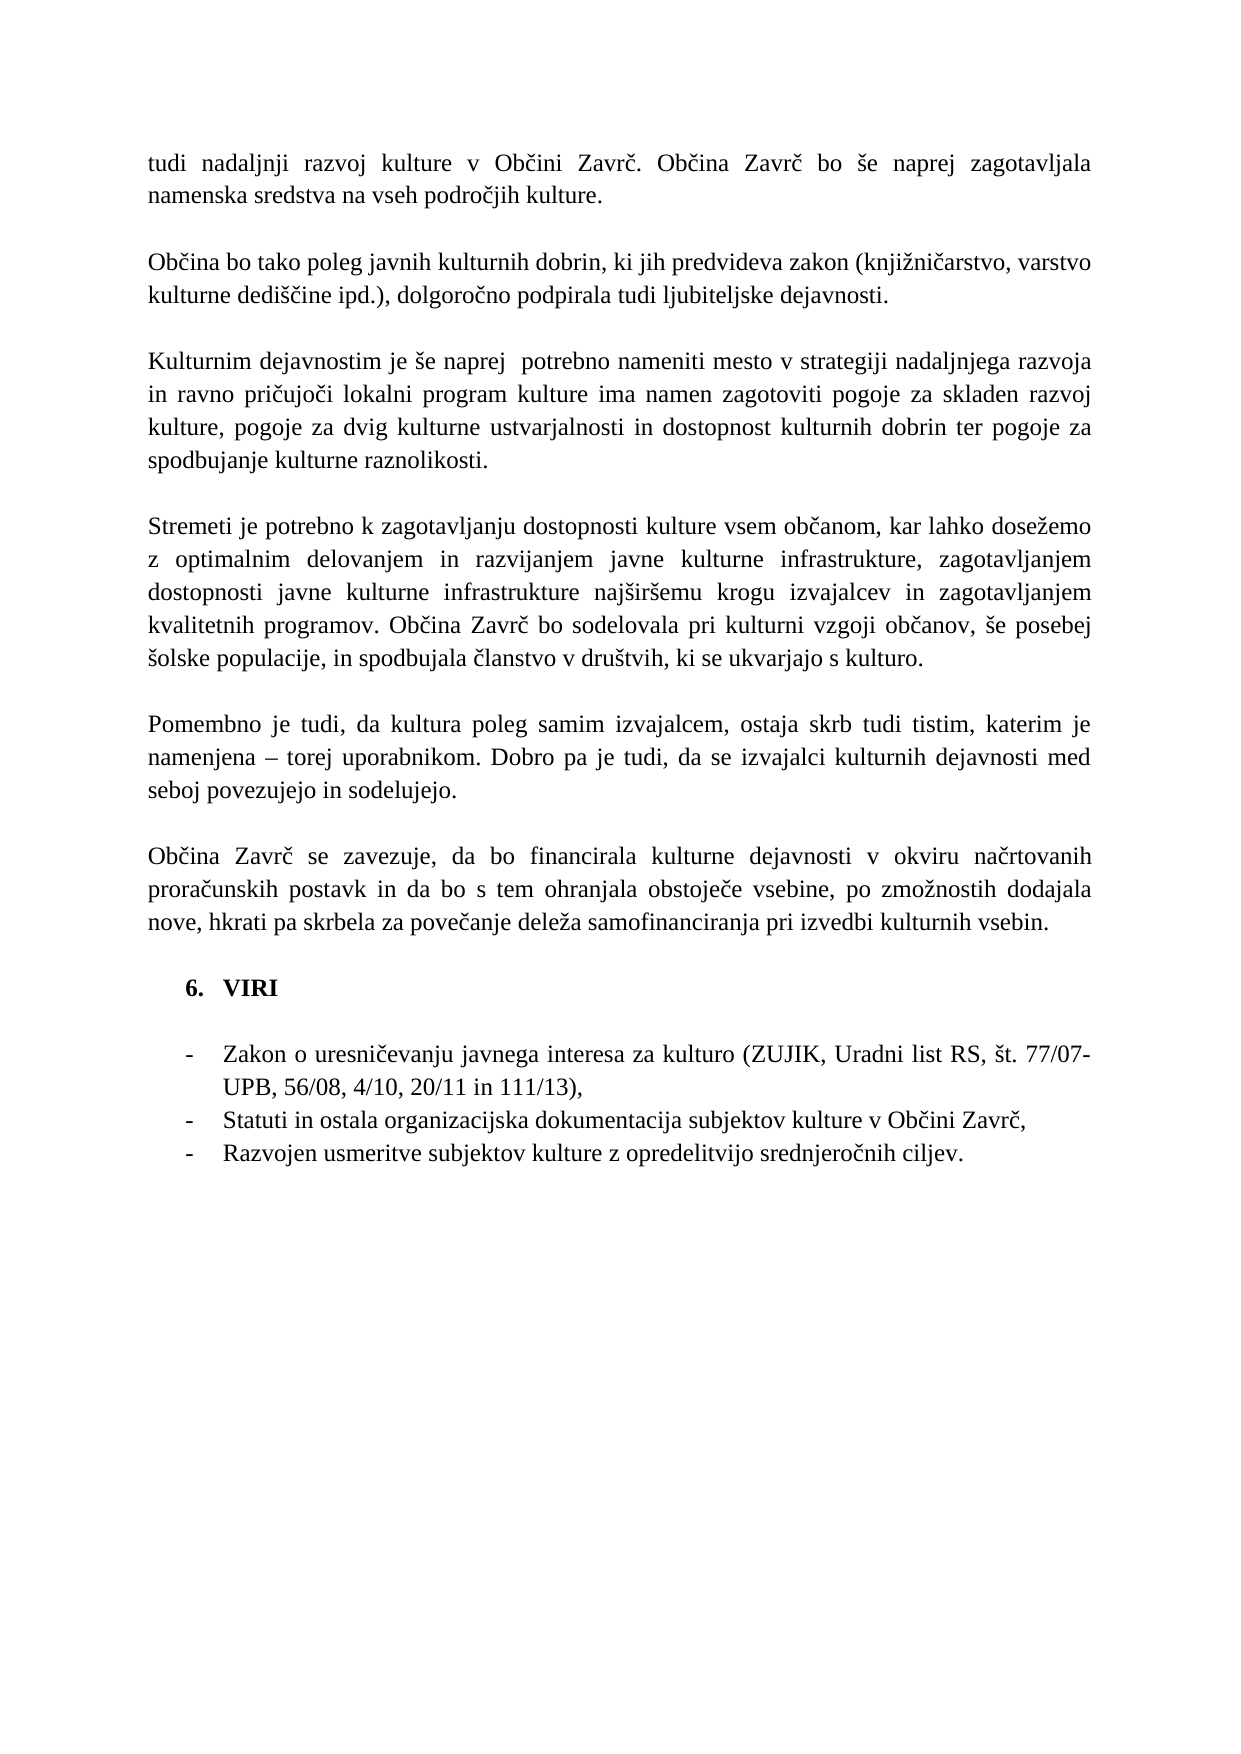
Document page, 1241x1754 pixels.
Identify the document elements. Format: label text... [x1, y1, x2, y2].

text Občina Zavrč se zavezuje, da bo financirala kulturne dejavnosti v okviru načrtovanih proračunskih postavk in da bo s tem ohranjala obstoječe vsebine, po zmožnostih dodajala nove, hkrati pa skrbela za povečanje deleža samofinanciranja pri izvedbi kulturnih vsebin. [148, 841, 1093, 936]
text Stremeti je potrebno k zagotavljanju dostopnosti kulture vsem občanom, kar lahko dosežemo z optimalnim delovanjem in razvijanjem javne kulturne infrastrukture, zagotavljanjem dostopnosti javne kulturne infrastrukture najširšemu krogu izvajalcev in zagotavljanjem kvalitetnih programov. Občina Zavrč bo sodelovala pri kulturni vzgoji občanov, še posebej šolske populacije, in spodbujala članstvo v društvih, ki se ukvarjajo s kulturo. [148, 511, 1093, 672]
text Občina bo tako poleg javnih kulturnih dobrin, ki jih predvideva zakon (knjižničarstvo, varstvo kulturne dediščine ipd.), dolgoročno podpirala tudi ljubiteljske dejavnosti. [148, 247, 1093, 308]
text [148, 148, 1093, 209]
text Kulturnim dejavnostim je še naprej potrebno nameniti mesto v strategiji nadaljnjega razvoja in ravno pričujoči lokalni program kulture ima namen zagotoviti pogoje za skladen razvoj kulture, pogoje za dvig kulturne ustvarjalnosti in dostopnost kulturnih dobrin ter pogoje za spodbujanje kulturne raznolikosti. [148, 346, 1093, 473]
list VIRI [185, 973, 1093, 1002]
list Razvojen usmeritve subjektov kulture z opredelitvijo srednjeročnih ciljev. [185, 1138, 1093, 1167]
text Pomembno je tudi, da kultura poleg samim izvajalcem, ostaja skrb tudi tistim, katerim je namenjena – torej uporabnikom. Dobro pa je tudi, da se izvajalci kulturnih dejavnosti med seboj povezujejo in sodelujejo. [148, 709, 1093, 804]
list Statuti in ostala organizacijska dokumentacija subjektov kulture v Občini Zavrč, [185, 1105, 1093, 1134]
list Zakon o uresničevanju javnega interesa za kulturo (ZUJIK, Uradni list RS, št. 77/07-UPB, 56/08, 4/10, 20/11 in 111/13), [185, 1039, 1093, 1101]
